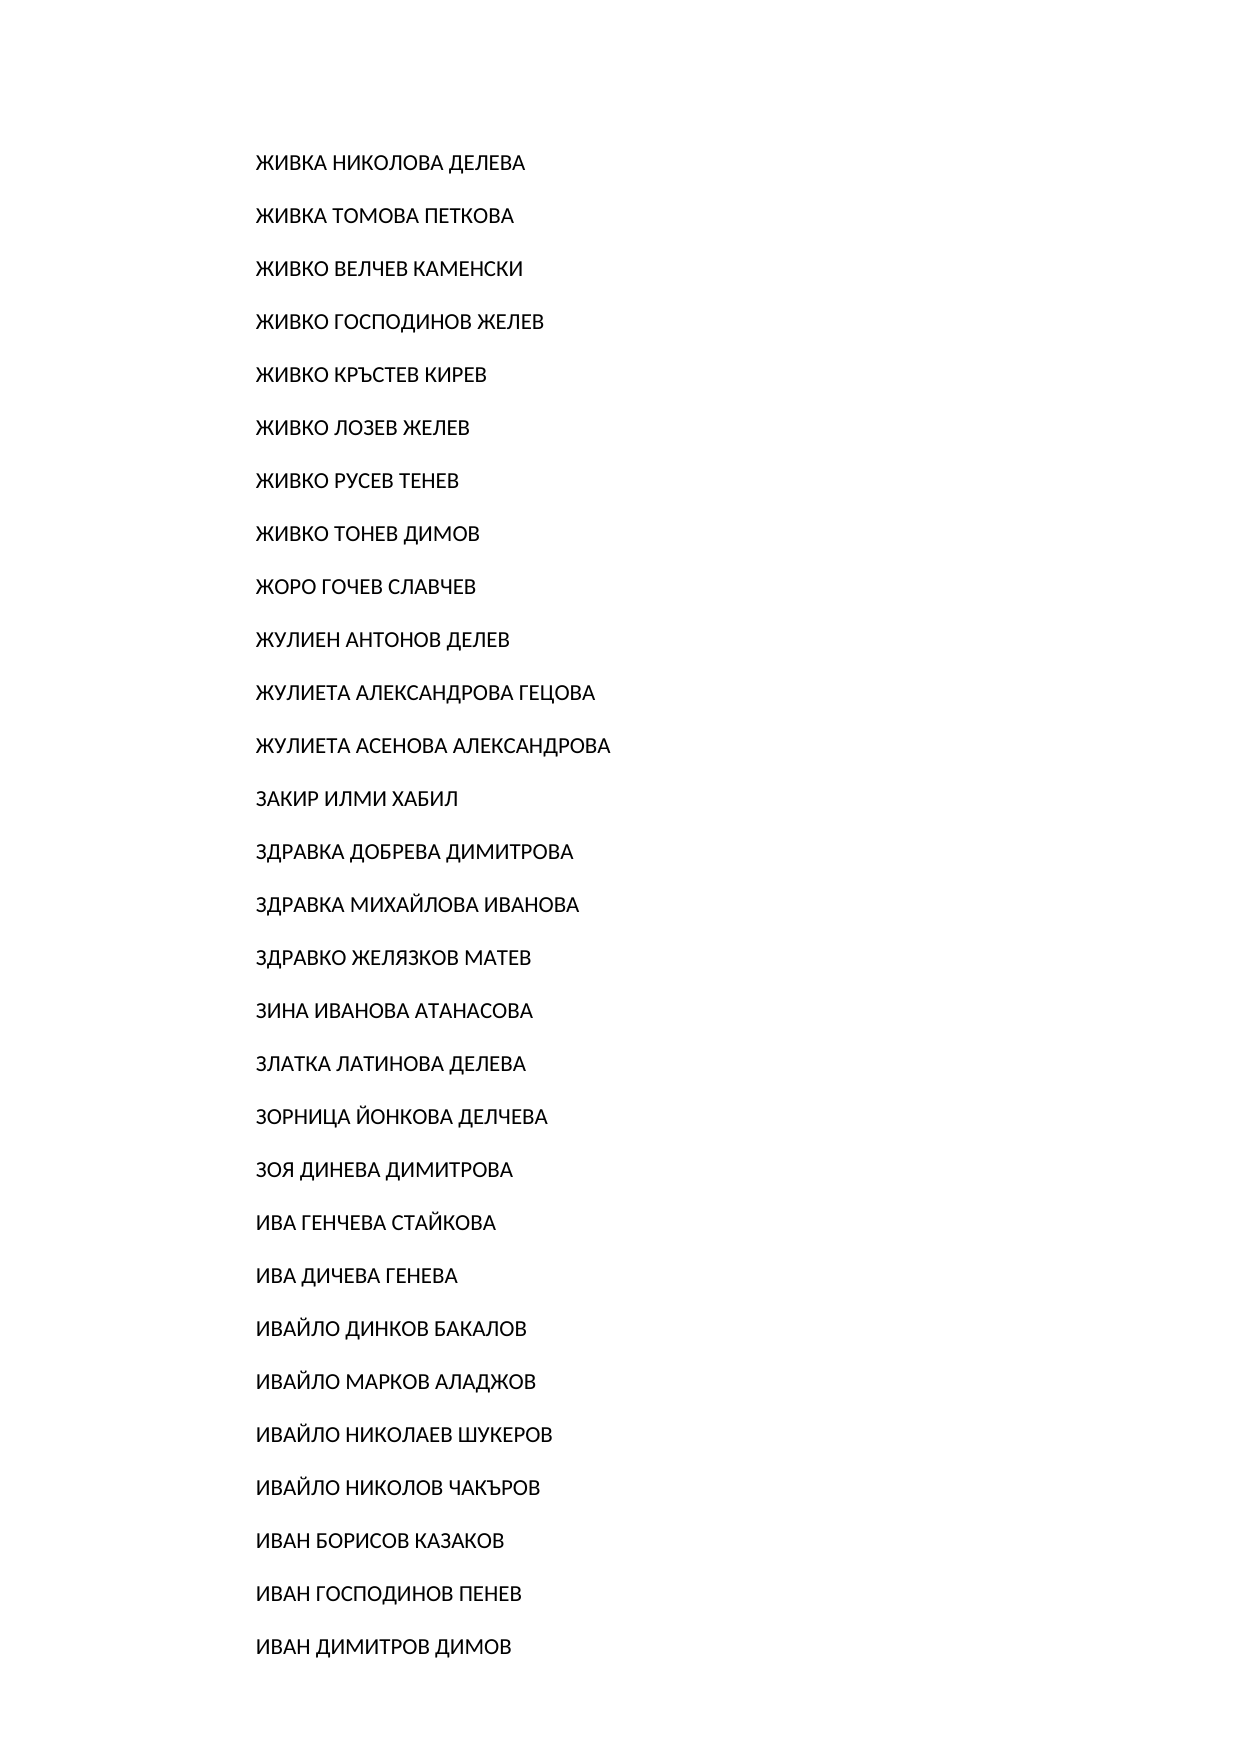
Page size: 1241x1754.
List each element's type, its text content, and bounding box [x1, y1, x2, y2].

text ИВАЙЛО МАРКОВ АЛАДЖОВ [148, 1367, 1181, 1395]
text ЖИВКА НИКОЛОВА ДЕЛЕВА [148, 148, 1181, 176]
text ЖУЛИЕН АНТОНОВ ДЕЛЕВ [148, 625, 1181, 653]
text ЖУЛИЕТА АСЕНОВА АЛЕКСАНДРОВА [148, 731, 1181, 759]
text ЗДРАВКА МИХАЙЛОВА ИВАНОВА [148, 890, 1181, 918]
text ИВА ГЕНЧЕВА СТАЙКОВА [148, 1208, 1181, 1236]
text ЗДРАВКА ДОБРЕВА ДИМИТРОВА [148, 837, 1181, 865]
text ЖИВКО РУСЕВ ТЕНЕВ [148, 466, 1181, 494]
text ЖИВКО ЛОЗЕВ ЖЕЛЕВ [148, 413, 1181, 441]
text ЗЛАТКА ЛАТИНОВА ДЕЛЕВА [148, 1049, 1181, 1077]
text ЖИВКО ВЕЛЧЕВ КАМЕНСКИ [148, 254, 1181, 282]
text ЖИВКО ТОНЕВ ДИМОВ [148, 519, 1181, 547]
text ЖИВКО КРЪСТЕВ КИРЕВ [148, 360, 1181, 388]
text ИВАН ГОСПОДИНОВ ПЕНЕВ [148, 1579, 1181, 1607]
text ЖОРО ГОЧЕВ СЛАВЧЕВ [148, 572, 1181, 600]
text ЖУЛИЕТА АЛЕКСАНДРОВА ГЕЦОВА [148, 678, 1181, 706]
text ЗАКИР ИЛМИ ХАБИЛ [148, 784, 1181, 812]
text ИВАЙЛО НИКОЛОВ ЧАКЪРОВ [148, 1473, 1181, 1501]
text ИВАЙЛО ДИНКОВ БАКАЛОВ [148, 1314, 1181, 1342]
text ЗДРАВКО ЖЕЛЯЗКОВ МАТЕВ [148, 943, 1181, 971]
text ЗОЯ ДИНЕВА ДИМИТРОВА [148, 1155, 1181, 1183]
text ЗОРНИЦА ЙОНКОВА ДЕЛЧЕВА [148, 1102, 1181, 1130]
text ИВАЙЛО НИКОЛАЕВ ШУКЕРОВ [148, 1420, 1181, 1448]
text ИВА ДИЧЕВА ГЕНЕВА [148, 1261, 1181, 1289]
text ЖИВКА ТОМОВА ПЕТКОВА [148, 201, 1181, 229]
text ЖИВКО ГОСПОДИНОВ ЖЕЛЕВ [148, 307, 1181, 335]
text ИВАН ДИМИТРОВ ДИМОВ [148, 1632, 1181, 1660]
text ЗИНА ИВАНОВА АТАНАСОВА [148, 996, 1181, 1024]
text ИВАН БОРИСОВ КАЗАКОВ [148, 1526, 1181, 1554]
